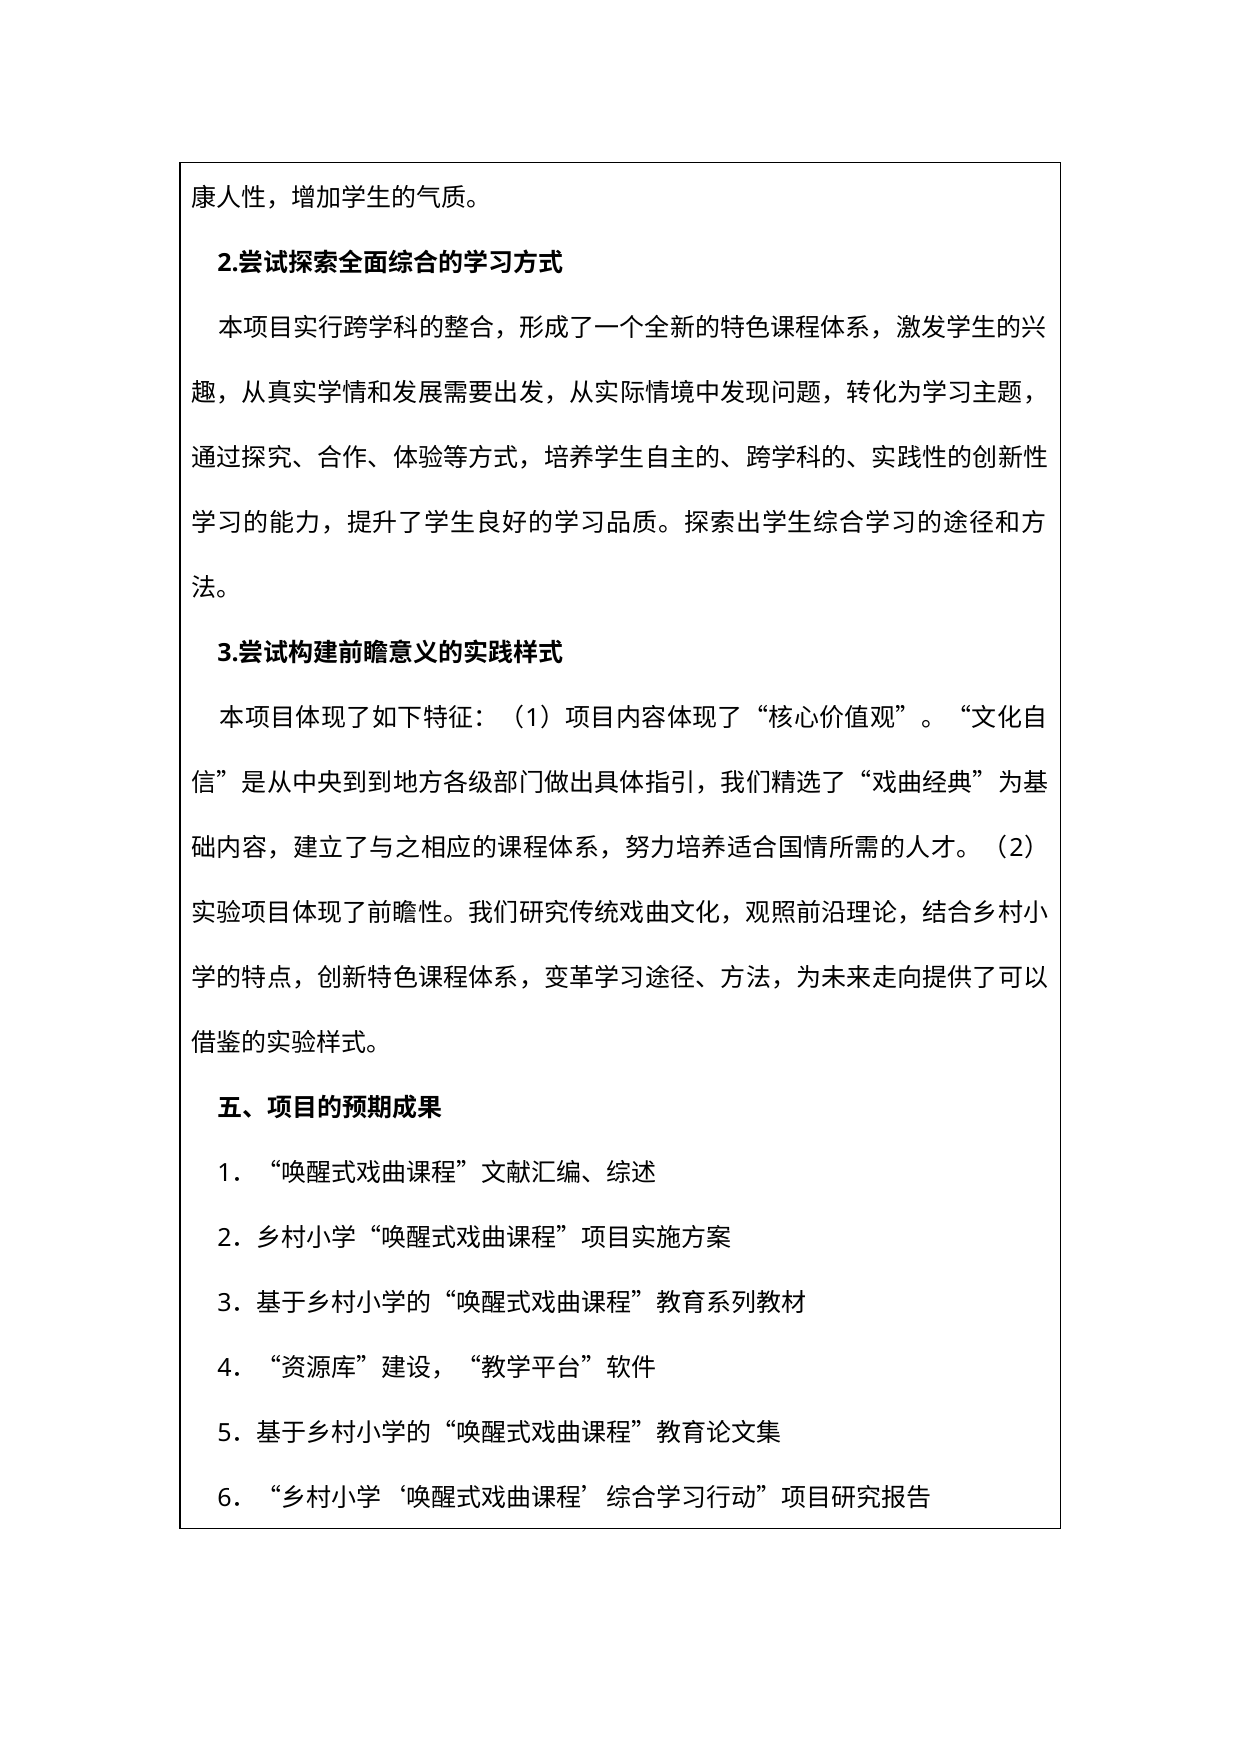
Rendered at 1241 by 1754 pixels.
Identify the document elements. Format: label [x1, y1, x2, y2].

table_cell [181, 163, 1060, 1528]
